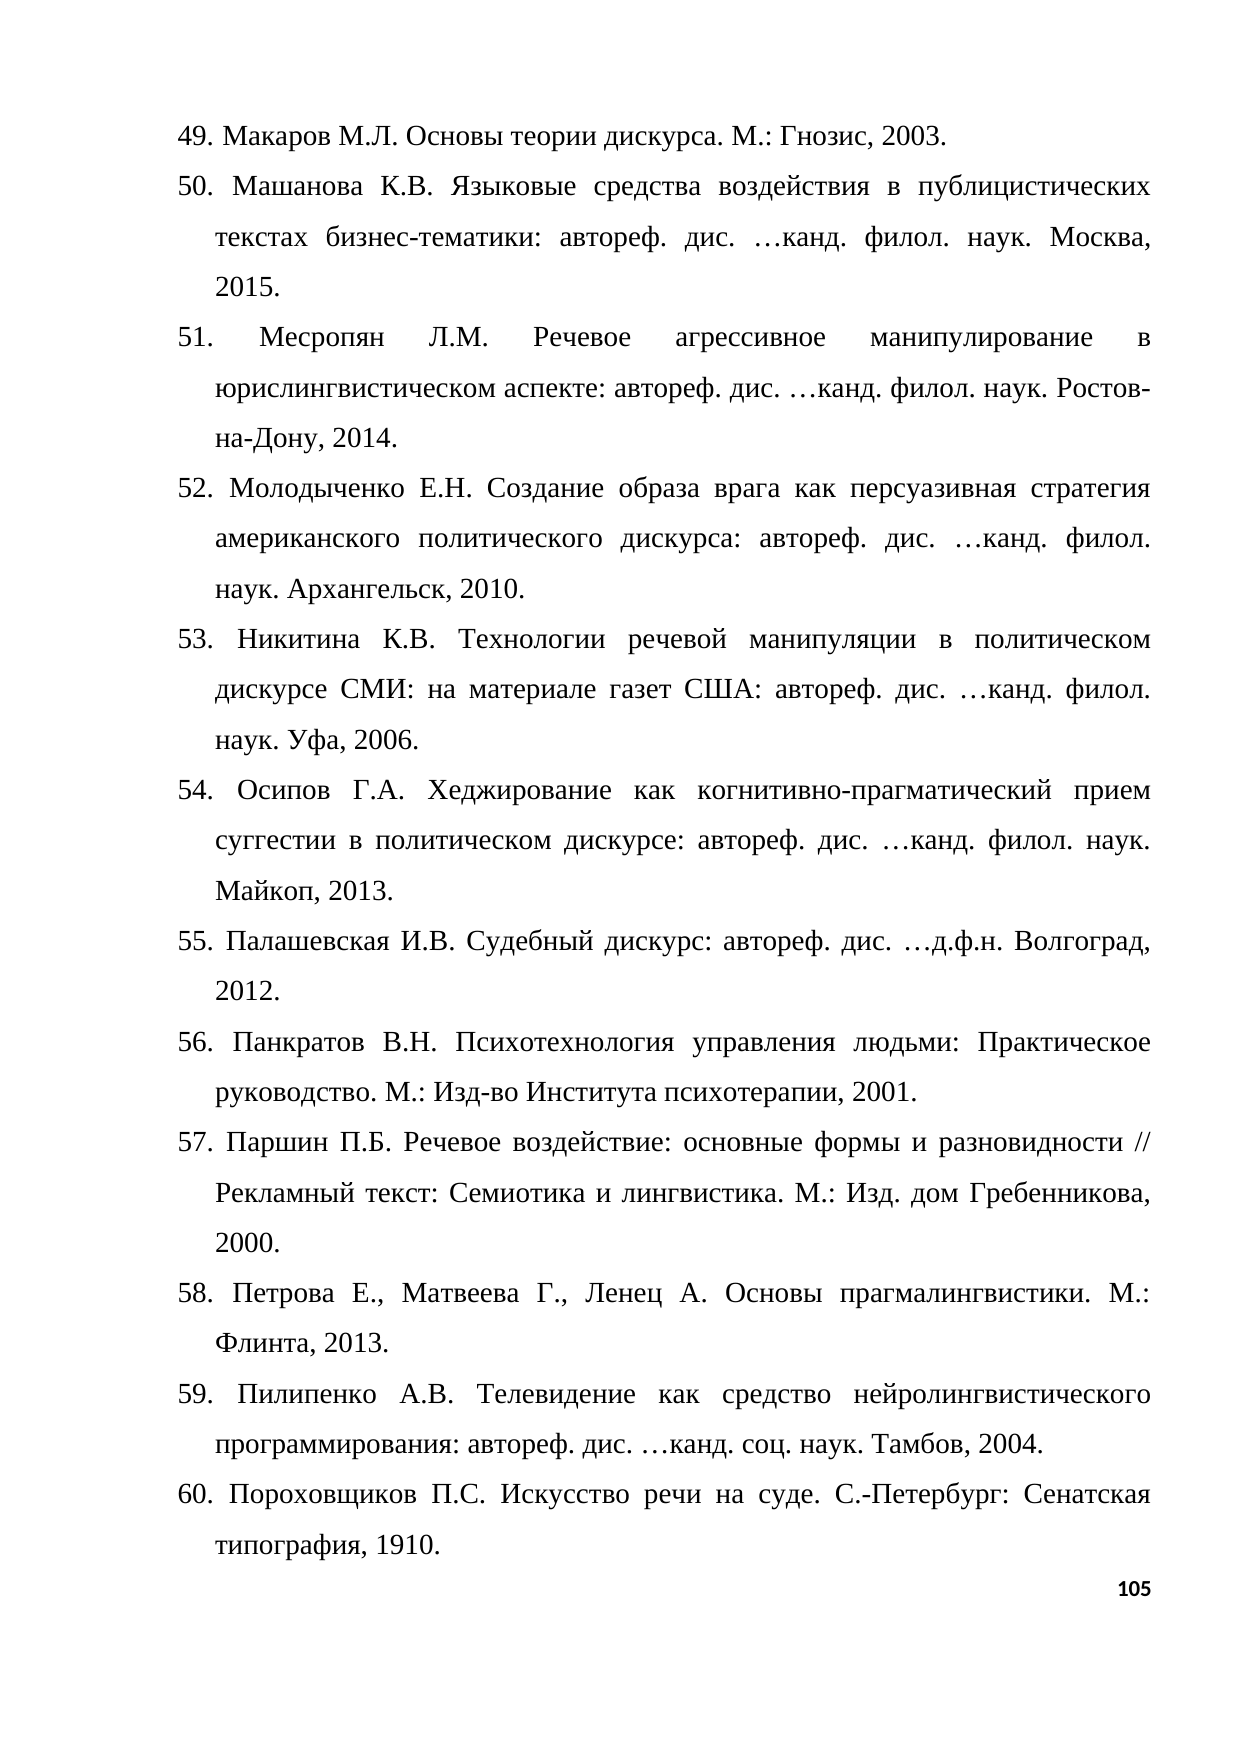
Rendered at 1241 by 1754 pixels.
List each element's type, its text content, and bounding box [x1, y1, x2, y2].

list Макаров М.Л. Основы теории дискурса. М.: Гнозис, 2003. [177, 118, 1152, 152]
list Паршин П.Б. Речевое воздействие: основные формы и разновидности // Рекламный текст: Семиотика и лингвистика. М.: Изд. дом Гребенникова, 2000. [177, 1124, 1152, 1258]
list Никитина К.В. Технологии речевой манипуляции в политическом дискурсе СМИ: на материале газет США: автореф. дис. …канд. филол. наук. Уфа, 2006. [177, 621, 1152, 755]
list Палашевская И.В. Судебный дискурс: автореф. дис. …д.ф.н. Волгоград, 2012. [177, 923, 1152, 1007]
list Пороховщиков П.С. Искусство речи на суде. С.-Петербург: Сенатская типография, 1910. [177, 1477, 1152, 1560]
list Машанова К.В. Языковые средства воздействия в публицистических текстах бизнес-тематики: автореф. дис. …канд. филол. наук. Москва, 2015. [177, 168, 1152, 303]
list Петрова Е., Матвеева Г., Ленец А. Основы прагмалингвистики. М.: Флинта, 2013. [177, 1275, 1152, 1359]
list Месропян Л.М. Речевое агрессивное манипулирование в юрислингвистическом аспекте: автореф. дис. …канд. филол. наук. Ростов-на-Дону, 2014. [177, 319, 1152, 453]
list Молодыченко Е.Н. Создание образа врага как персуазивная стратегия американского политического дискурса: автореф. дис. …канд. филол. наук. Архангельск, 2010. [177, 470, 1152, 604]
list Панкратов В.Н. Психотехнология управления людьми: Практическое руководство. М.: Изд-во Института психотерапии, 2001. [177, 1024, 1152, 1108]
list Осипов Г.А. Хеджирование как когнитивно-прагматический прием суггестии в политическом дискурсе: автореф. дис. …канд. филол. наук. Майкоп, 2013. [177, 772, 1152, 906]
list Пилипенко А.В. Телевидение как средство нейролингвистического программирования: автореф. дис. …канд. соц. наук. Тамбов, 2004. [177, 1376, 1152, 1460]
